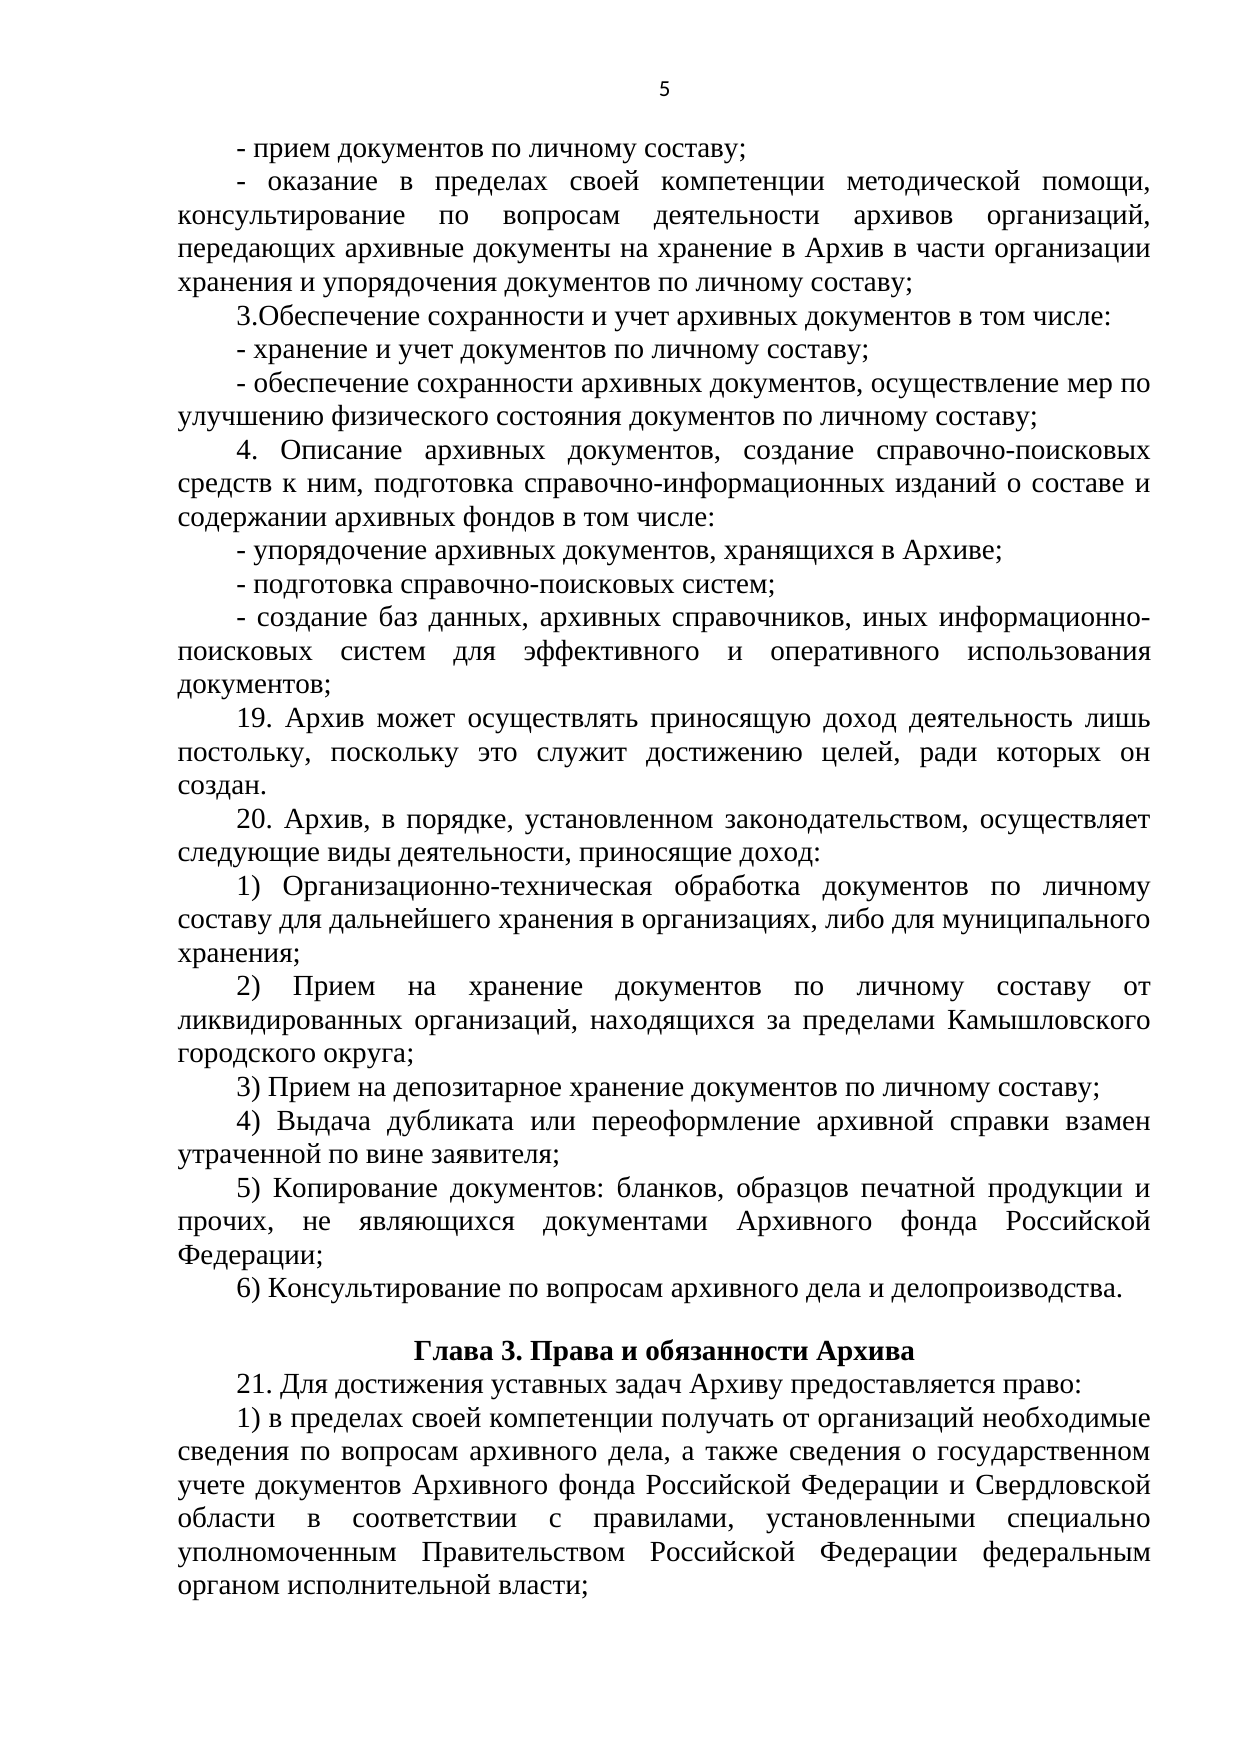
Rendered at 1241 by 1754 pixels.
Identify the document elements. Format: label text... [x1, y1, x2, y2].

text 3.Обеспечение сохранности и учет архивных документов в том числе: [177, 298, 1152, 331]
text - прием документов по личному составу; [177, 130, 1152, 163]
text 2) Прием на хранение документов по личному составу от ликвидированных организаций, находящихся за пределами Камышловского городского округа; [177, 968, 1152, 1069]
text - упорядочение архивных документов, хранящихся в Архиве; [177, 532, 1152, 566]
text 19. Архив может осуществлять приносящую доход деятельность лишь постольку, поскольку это служит достижению целей, ради которых он создан. [177, 700, 1152, 801]
text 5) Копирование документов: бланков, образцов печатной продукции и прочих, не являющихся документами Архивного фонда Российской Федерации; [177, 1170, 1152, 1270]
text - обеспечение сохранности архивных документов, осуществление мер по улучшению физического состояния документов по личному составу; [177, 365, 1152, 432]
text 20. Архив, в порядке, установленном законодательством, осуществляет следующие виды деятельности, приносящие доход: [177, 801, 1152, 868]
text - подготовка справочно-поисковых систем; [177, 566, 1152, 599]
text 1) Организационно-техническая обработка документов по личному составу для дальнейшего хранения в организациях, либо для муниципального хранения; [177, 868, 1152, 968]
text 1) в пределах своей компетенции получать от организаций необходимые сведения по вопросам архивного дела, а также сведения о государственном учете документов Архивного фонда Российской Федерации и Свердловской области в соответствии с правилами, установленными специально уполномоченным Правительством Российской Федерации федеральным органом исполнительной власти; [177, 1400, 1152, 1601]
text 21. Для достижения уставных задач Архиву предоставляется право: [177, 1366, 1152, 1400]
text 3) Прием на депозитарное хранение документов по личному составу; [177, 1069, 1152, 1103]
text 4. Описание архивных документов, создание справочно-поисковых средств к ним, подготовка справочно-информационных изданий о составе и содержании архивных фондов в том числе: [177, 432, 1152, 532]
text - создание баз данных, архивных справочников, иных информационно-поисковых систем для эффективного и оперативного использования документов; [177, 599, 1152, 700]
text - оказание в пределах своей компетенции методической помощи, консультирование по вопросам деятельности архивов организаций, передающих архивные документы на хранение в Архив в части организации хранения и упорядочения документов по личному составу; [177, 163, 1152, 298]
text Глава 3. Права и обязанности Архива [177, 1333, 1152, 1366]
text 6) Консультирование по вопросам архивного дела и делопроизводства. [177, 1270, 1152, 1304]
text - хранение и учет документов по личному составу; [177, 331, 1152, 365]
text 4) Выдача дубликата или переоформление архивной справки взамен утраченной по вине заявителя; [177, 1103, 1152, 1170]
